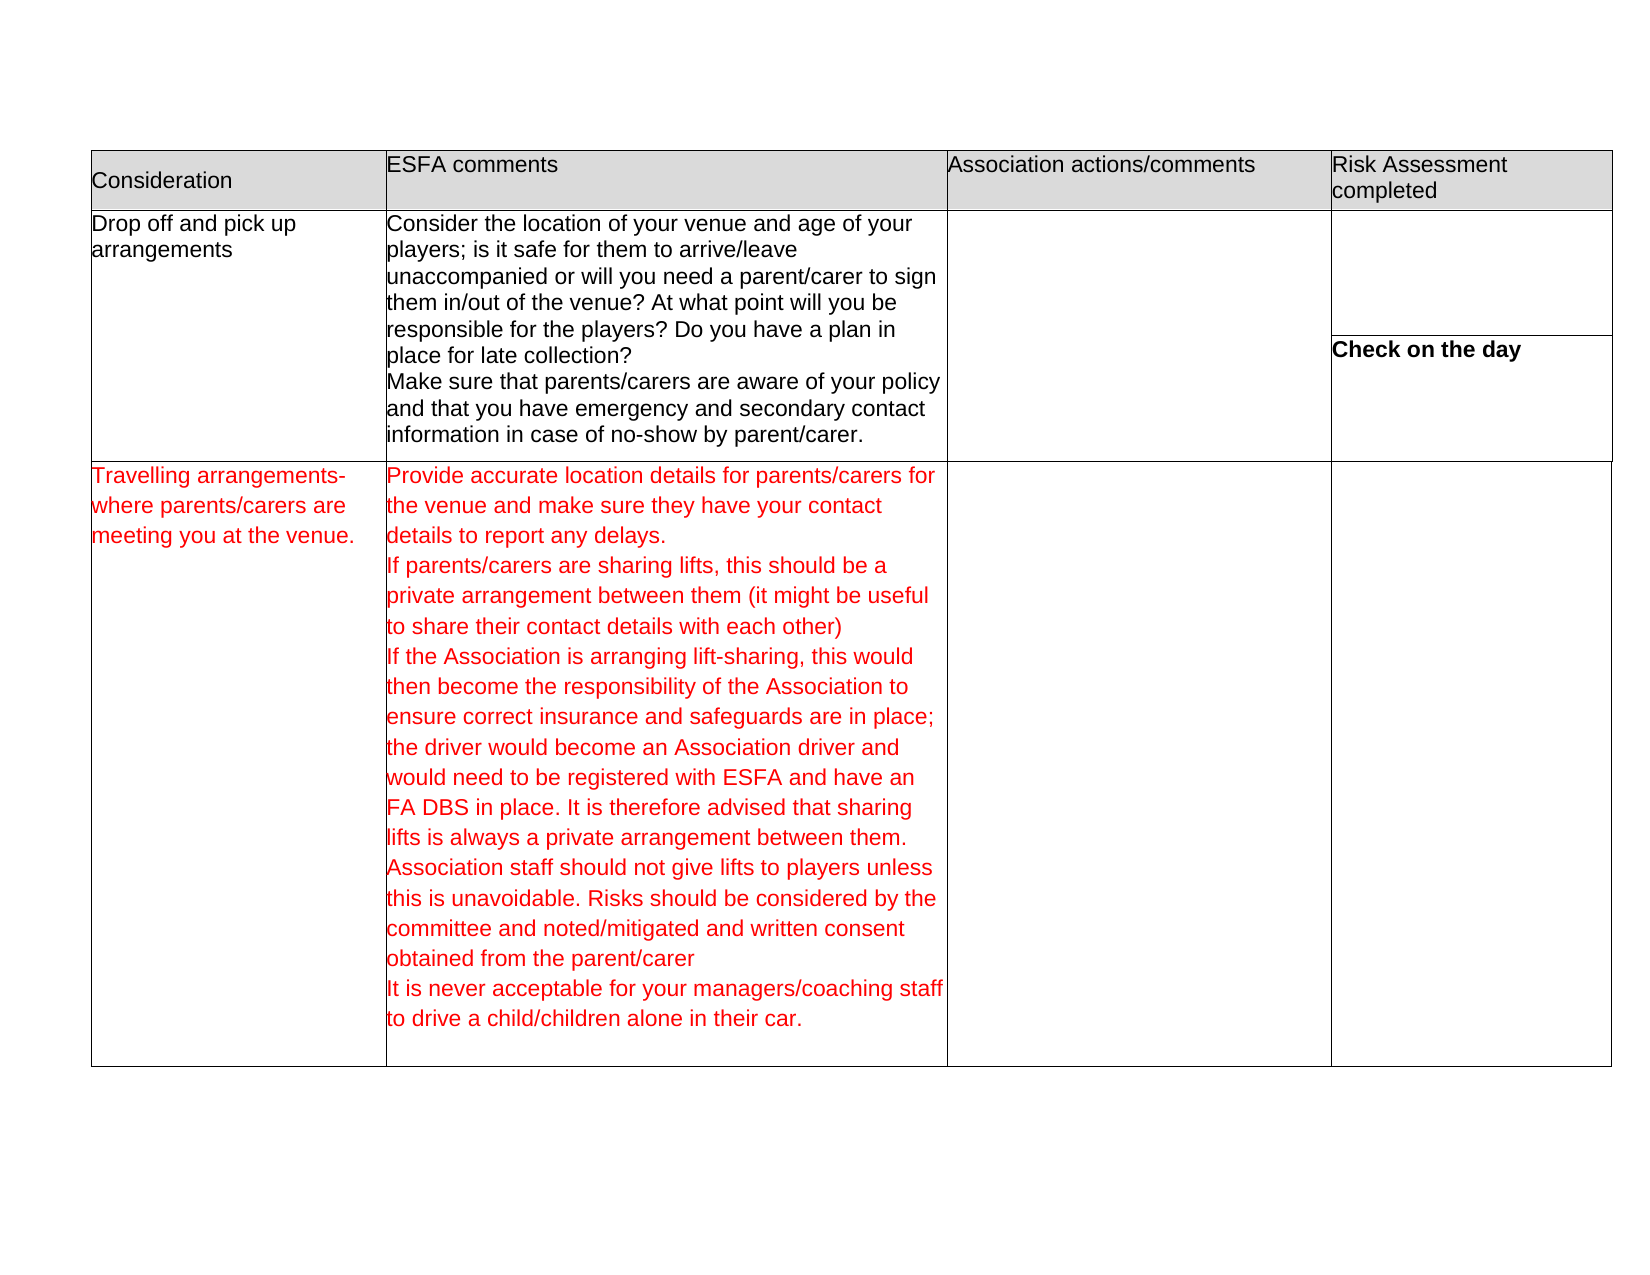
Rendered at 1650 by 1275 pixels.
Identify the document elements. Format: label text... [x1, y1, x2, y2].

table_cell Provide accurate location details for parents/carers for the venue and make sure they have your contact details to report any delays. If parents/carers are sharing lifts, this should be a private arrangement between them (it might be useful to share their contact details with each other) If the Association is arranging lift-sharing, this would then become the responsibility of the Association to ensure correct insurance and safeguards are in place; the driver would become an Association driver and would need to be registered with ESFA and have an FA DBS in place. It is therefore advised that sharing lifts is always a private arrangement between them. Association staff should not give lifts to players unless this is unavoidable. Risks should be considered by the committee and noted/mitigated and written consent obtained from the parent/carer It is never acceptable for your managers/coaching staff to drive a child/children alone in their car. [387, 462, 947, 1066]
table_cell Association actions/comments [948, 151, 1331, 209]
table_cell Consider the location of your venue and age of your players; is it safe for them to arrive/leave unaccompanied or will you need a parent/carer to sign them in/out of the venue? At what point will you be responsible for the players? Do you have a plan in place for late collection? Make sure that parents/carers are aware of your policy and that you have emergency and secondary contact information in case of no-show by parent/carer. [387, 211, 947, 461]
table_cell Travelling arrangements- where parents/carers are meeting you at the venue. [92, 462, 386, 1066]
table_cell Check on the day [1332, 336, 1612, 461]
table_cell [948, 211, 1331, 461]
table_cell ESFA comments [387, 151, 947, 209]
table_cell Drop off and pick up arrangements [92, 211, 386, 461]
table_cell Risk Assessment completed [1332, 151, 1612, 209]
table_cell [1332, 211, 1612, 335]
table_cell [948, 462, 1331, 1066]
table_cell [1332, 462, 1611, 1066]
table_cell Consideration [92, 151, 386, 209]
